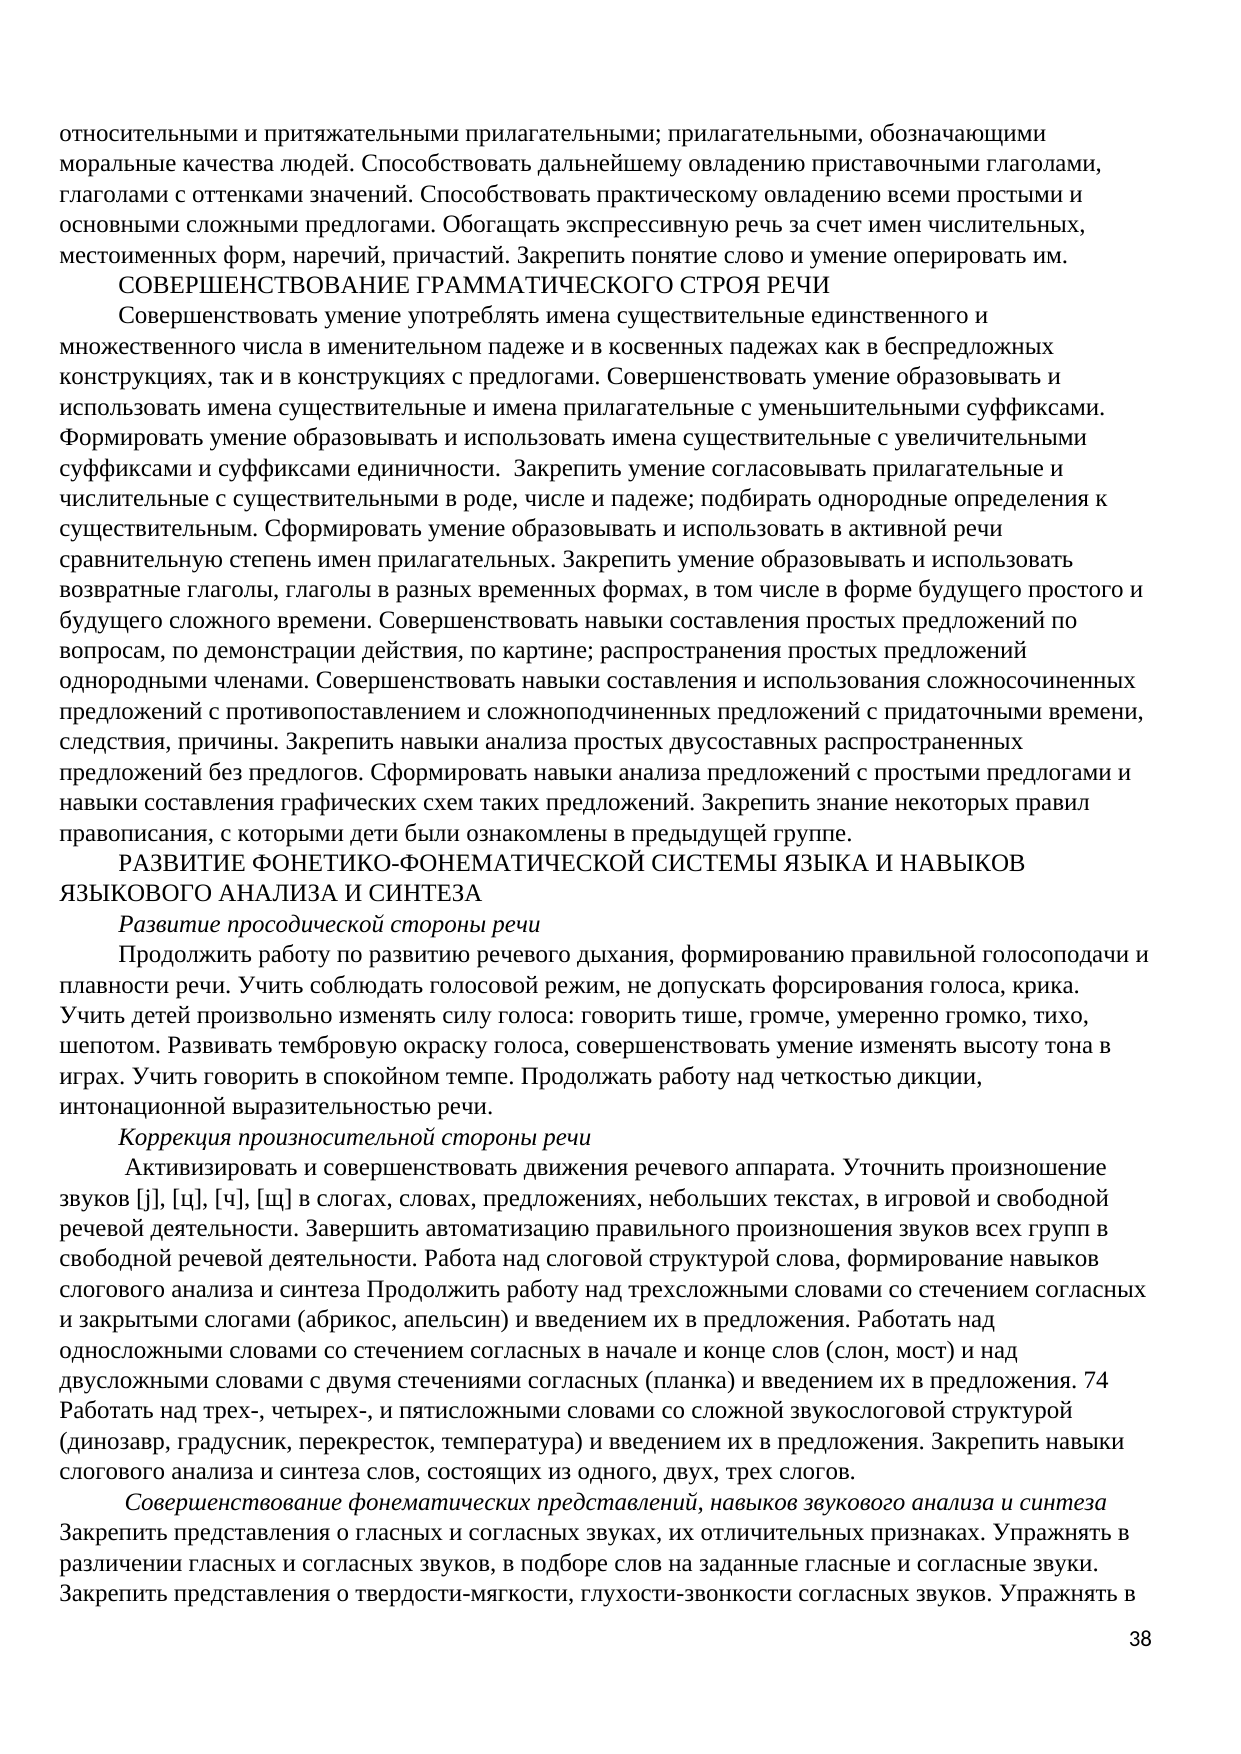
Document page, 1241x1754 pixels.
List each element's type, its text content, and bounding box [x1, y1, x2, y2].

text Коррекция произносительной стороны речи [59, 1122, 1152, 1151]
text Совершенствовать умение употреблять имена существительные единственного и множественного числа в именительном падеже и в косвенных падежах как в беспредложных конструкциях, так и в конструкциях с предлогами. Совершенствовать умение образовывать и использовать имена существительные и имена прилагательные с уменьшительными суффиксами. Формировать умение образовывать и использовать имена существительные с увеличительными суффиксами и суффиксами единичности. Закрепить умение согласовывать прилагательные и числительные с существительными в роде, числе и падеже; подбирать однородные определения к существительным. Сформировать умение образовывать и использовать в активной речи сравнительную степень имен прилагательных. Закрепить умение образовывать и использовать возвратные глаголы, глаголы в разных временных формах, в том числе в форме будущего простого и будущего сложного времени. Совершенствовать навыки составления простых предложений по вопросам, по демонстрации действия, по картине; распространения простых предложений однородными членами. Совершенствовать навыки составления и использования сложносочиненных предложений с противопоставлением и сложноподчиненных предложений с придаточными времени, следствия, причины. Закрепить навыки анализа простых двусоставных распространенных предложений без предлогов. Сформировать навыки анализа предложений с простыми предлогами и навыки составления графических схем таких предложений. Закрепить знание некоторых правил правописания, с которыми дети были ознакомлены в предыдущей группе. [59, 301, 1152, 846]
text Продолжить работу по развитию речевого дыхания, формированию правильной голосоподачи и плавности речи. Учить соблюдать голосовой режим, не допускать форсирования голоса, крика. Учить детей произвольно изменять силу голоса: говорить тише, громче, умеренно громко, тихо, шепотом. Развивать тембровую окраску голоса, совершенствовать умение изменять высоту тона в играх. Учить говорить в спокойном темпе. Продолжать работу над четкостью дикции, интонационной выразительностью речи. [59, 939, 1152, 1120]
text Развитие просодической стороны речи [59, 909, 1152, 938]
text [59, 118, 1152, 268]
text РАЗВИТИЕ ФОНЕТИКО-ФОНЕМАТИЧЕСКОЙ СИСТЕМЫ ЯЗЫКА И НАВЫКОВ ЯЗЫКОВОГО АНАЛИЗА И СИНТЕЗА [59, 848, 1152, 907]
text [59, 1487, 1152, 1607]
text Активизировать и совершенствовать движения речевого аппарата. Уточнить произношение звуков [j], [ц], [ч], [щ] в слогах, словах, предложениях, небольших текстах, в игровой и свободной речевой деятельности. Завершить автоматизацию правильного произношения звуков всех групп в свободной речевой деятельности. Работа над слоговой структурой слова, формирование навыков слогового анализа и синтеза Продолжить работу над трехсложными словами со стечением согласных и закрытыми слогами (абрикос, апельсин) и введением их в предложения. Работать над односложными словами со стечением согласных в начале и конце слов (слон, мост) и над двусложными словами с двумя стечениями согласных (планка) и введением их в предложения. 74 Работать над трех-, четырех-, и пятисложными словами со сложной звукослоговой структурой (динозавр, градусник, перекресток, температура) и введением их в предложения. Закрепить навыки слогового анализа и синтеза слов, состоящих из одного, двух, трех слогов. [59, 1152, 1152, 1485]
text СОВЕРШЕНСТВОВАНИЕ ГРАММАТИЧЕСКОГО СТРОЯ РЕЧИ [59, 270, 1152, 299]
